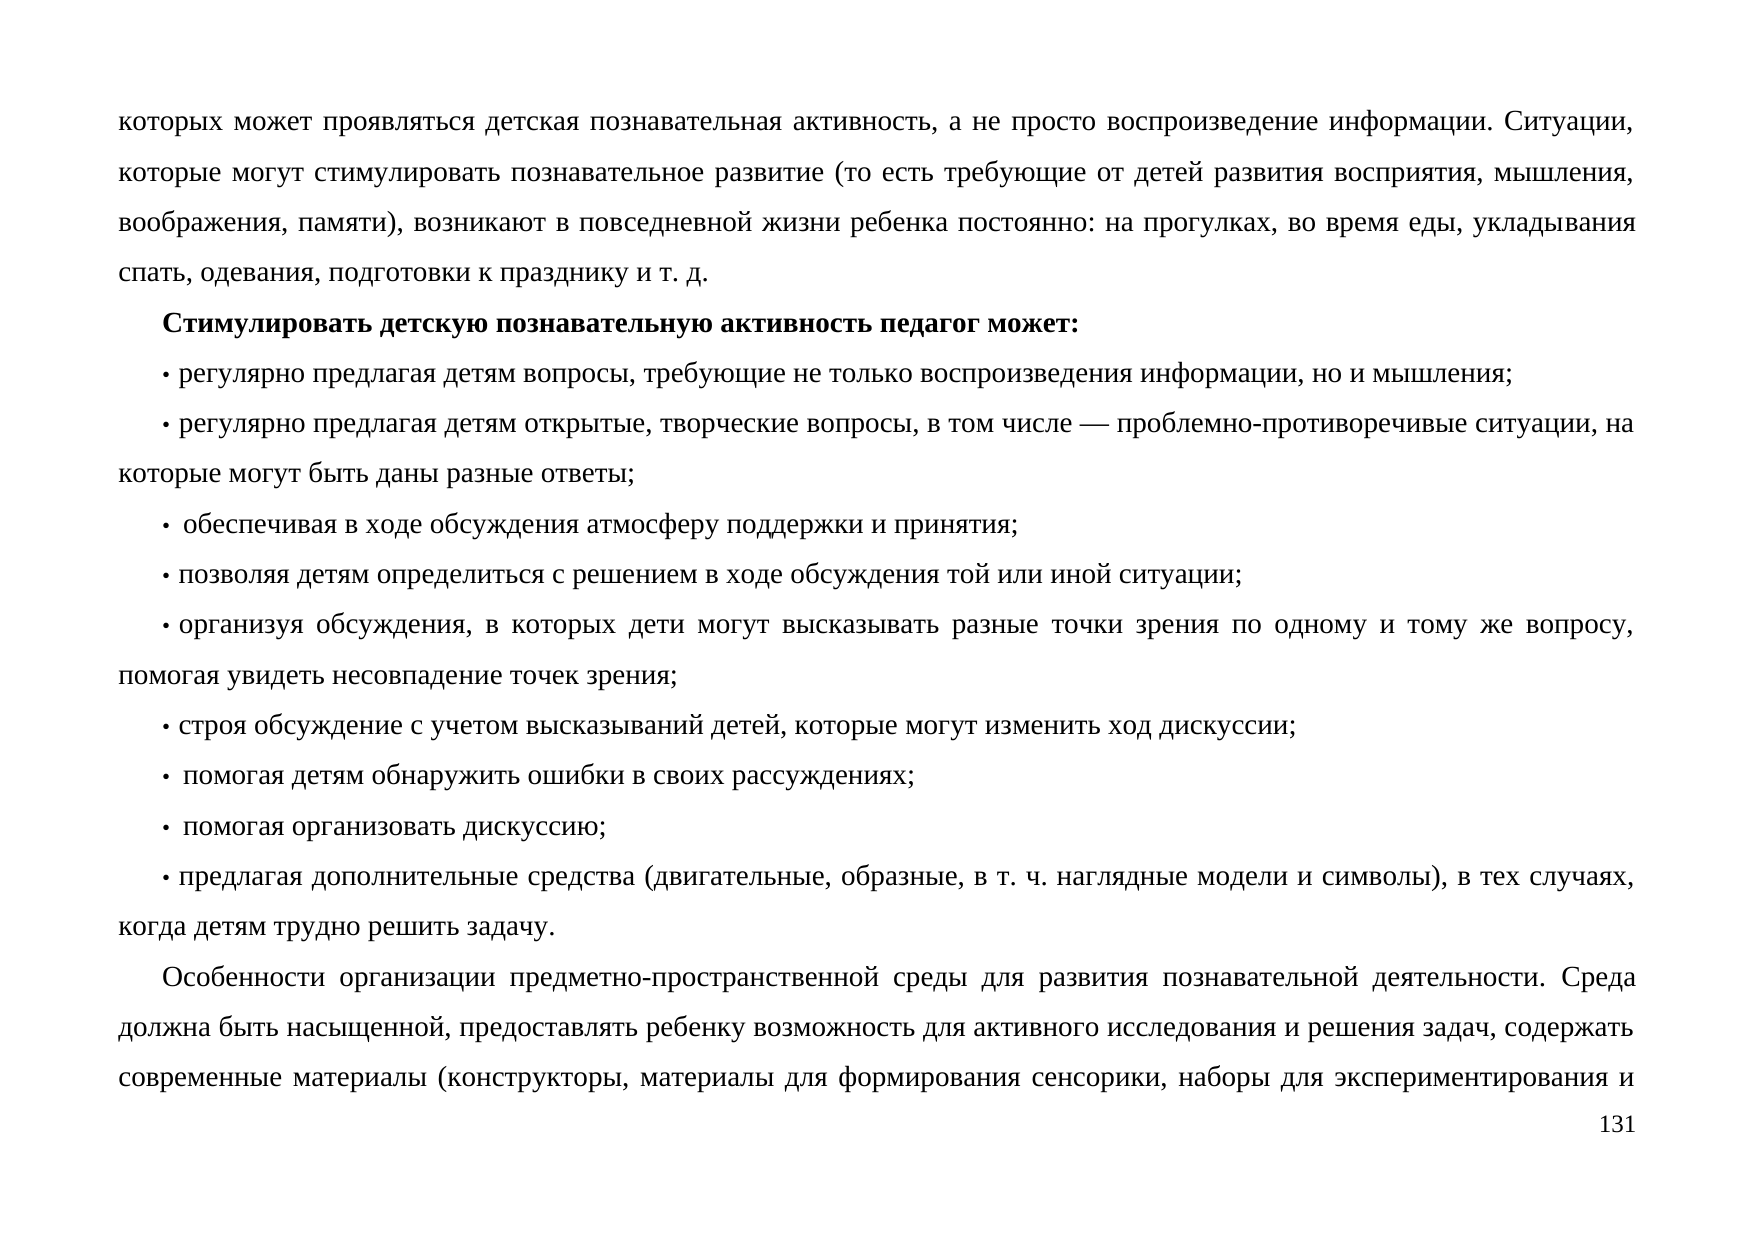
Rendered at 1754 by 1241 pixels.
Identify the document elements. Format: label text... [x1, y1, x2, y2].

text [118, 959, 1636, 1093]
list организуя обсуждения, в которых дети могут высказывать разные точки зрения по одному и тому же вопросу, помогая увидеть несовпадение точек зрения; [118, 607, 1636, 690]
list обеспечивая в ходе обсуждения атмосферу поддержки и принятия; [118, 506, 1636, 539]
list регулярно предлагая детям открытые, творческие вопросы, в том числе — проблемно-противоречивые ситуации, на которые могут быть даны разные ответы; [118, 405, 1636, 489]
list предлагая дополнительные средства (двигательные, образные, в т. ч. наглядные модели и символы), в тех случаях, когда детям трудно решить задачу. [118, 858, 1636, 942]
list строя обсуждение с учетом высказываний детей, которые могут изменить ход дискуссии; [118, 707, 1636, 741]
list помогая организовать дискуссию; [118, 808, 1636, 841]
list позволяя детям определиться с решением в ходе обсуждения той или иной ситуации; [118, 556, 1636, 590]
list регулярно предлагая детям вопросы, требующие не только воспроизведения информации, но и мышления; [118, 355, 1636, 388]
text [118, 103, 1636, 288]
text Стимулировать детскую познавательную активность педагог может: [118, 305, 1636, 338]
list помогая детям обнаружить ошибки в своих рассуждениях; [118, 757, 1636, 791]
